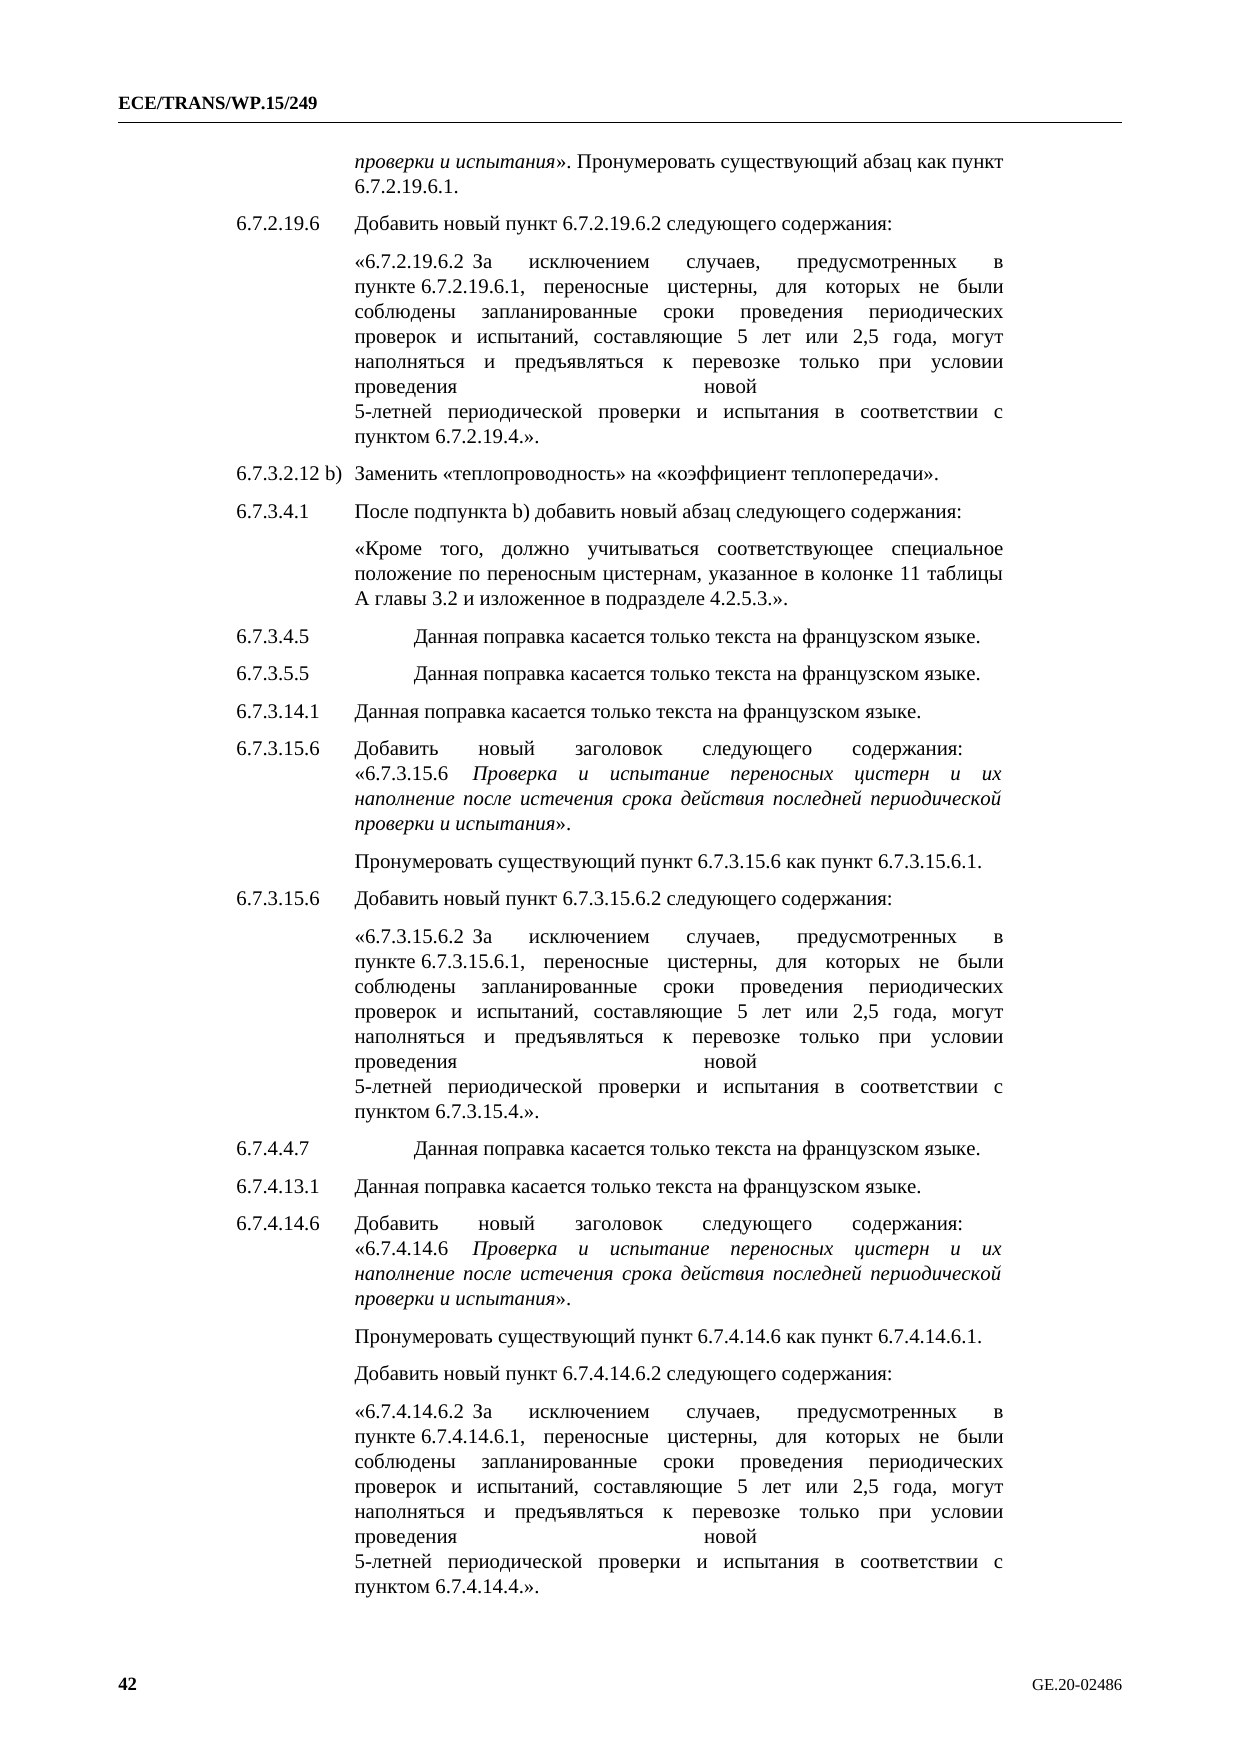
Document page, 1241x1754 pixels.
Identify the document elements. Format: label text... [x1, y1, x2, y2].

text 6.7.3.15.6 Добавить новый заголовок следующего содержания: «6.7.3.15.6 Проверка и испытание переносных цистерн и их наполнение после истечения срока действия последней периодической проверки и испытания». [236, 735, 1004, 835]
text 6.7.4.13.1 Данная поправка касается только текста на французском языке. [236, 1173, 1004, 1198]
text 6.7.3.14.1 Данная поправка касается только текста на французском языке. [236, 698, 1004, 723]
text 6.7.4.14.6 Добавить новый заголовок следующего содержания: «6.7.4.14.6 Проверка и испытание переносных цистерн и их наполнение после истечения срока действия последней периодической проверки и испытания». [236, 1210, 1004, 1310]
text 6.7.2.19.6 Добавить новый пункт 6.7.2.19.6.2 следующего содержания: [236, 210, 1004, 235]
text Пронумеровать существующий пункт 6.7.3.15.6 как пункт 6.7.3.15.6.1. [236, 848, 1004, 873]
text «6.7.2.19.6.2 За исключением случаев, предусмотренных в пункте 6.7.2.19.6.1, переносные цистерны, для которых не были соблюдены запланированные сроки проведения периодических проверок и испытаний, составляющие 5 лет или 2,5 года, могут наполняться и предъявляться к перевозке только при условии проведения новой 5-летней периодической проверки и испытания в соответствии с пунктом 6.7.2.19.4.». [236, 248, 1004, 448]
text 6.7.3.4.5 Данная поправка касается только текста на французском языке. [236, 623, 1004, 648]
text Добавить новый пункт 6.7.4.14.6.2 следующего содержания: [236, 1360, 1004, 1385]
text 6.7.3.15.6 Добавить новый пункт 6.7.3.15.6.2 следующего содержания: [236, 885, 1004, 910]
text 6.7.3.4.1 После подпункта b) добавить новый абзац следующего содержания: [236, 498, 1004, 523]
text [236, 148, 1004, 198]
text «6.7.4.14.6.2 За исключением случаев, предусмотренных в пункте 6.7.4.14.6.1, переносные цистерны, для которых не были соблюдены запланированные сроки проведения периодических проверок и испытаний, составляющие 5 лет или 2,5 года, могут наполняться и предъявляться к перевозке только при условии проведения новой 5-летней периодической проверки и испытания в соответствии с пунктом 6.7.4.14.4.». [236, 1398, 1004, 1598]
text 6.7.4.4.7 Данная поправка касается только текста на французском языке. [236, 1135, 1004, 1160]
text «Кроме того, должно учитываться соответствующее специальное положение по переносным цистернам, указанное в колонке 11 таблицы А главы 3.2 и изложенное в подразделе 4.2.5.3.». [236, 535, 1004, 610]
text 6.7.3.5.5 Данная поправка касается только текста на французском языке. [236, 660, 1004, 685]
text «6.7.3.15.6.2 За исключением случаев, предусмотренных в пункте 6.7.3.15.6.1, переносные цистерны, для которых не были соблюдены запланированные сроки проведения периодических проверок и испытаний, составляющие 5 лет или 2,5 года, могут наполняться и предъявляться к перевозке только при условии проведения новой 5-летней периодической проверки и испытания в соответствии с пунктом 6.7.3.15.4.». [236, 923, 1004, 1123]
text Пронумеровать существующий пункт 6.7.4.14.6 как пункт 6.7.4.14.6.1. [236, 1323, 1004, 1348]
text 6.7.3.2.12 b) Заменить «теплопроводность» на «коэффициент теплопередачи». [236, 460, 1004, 485]
